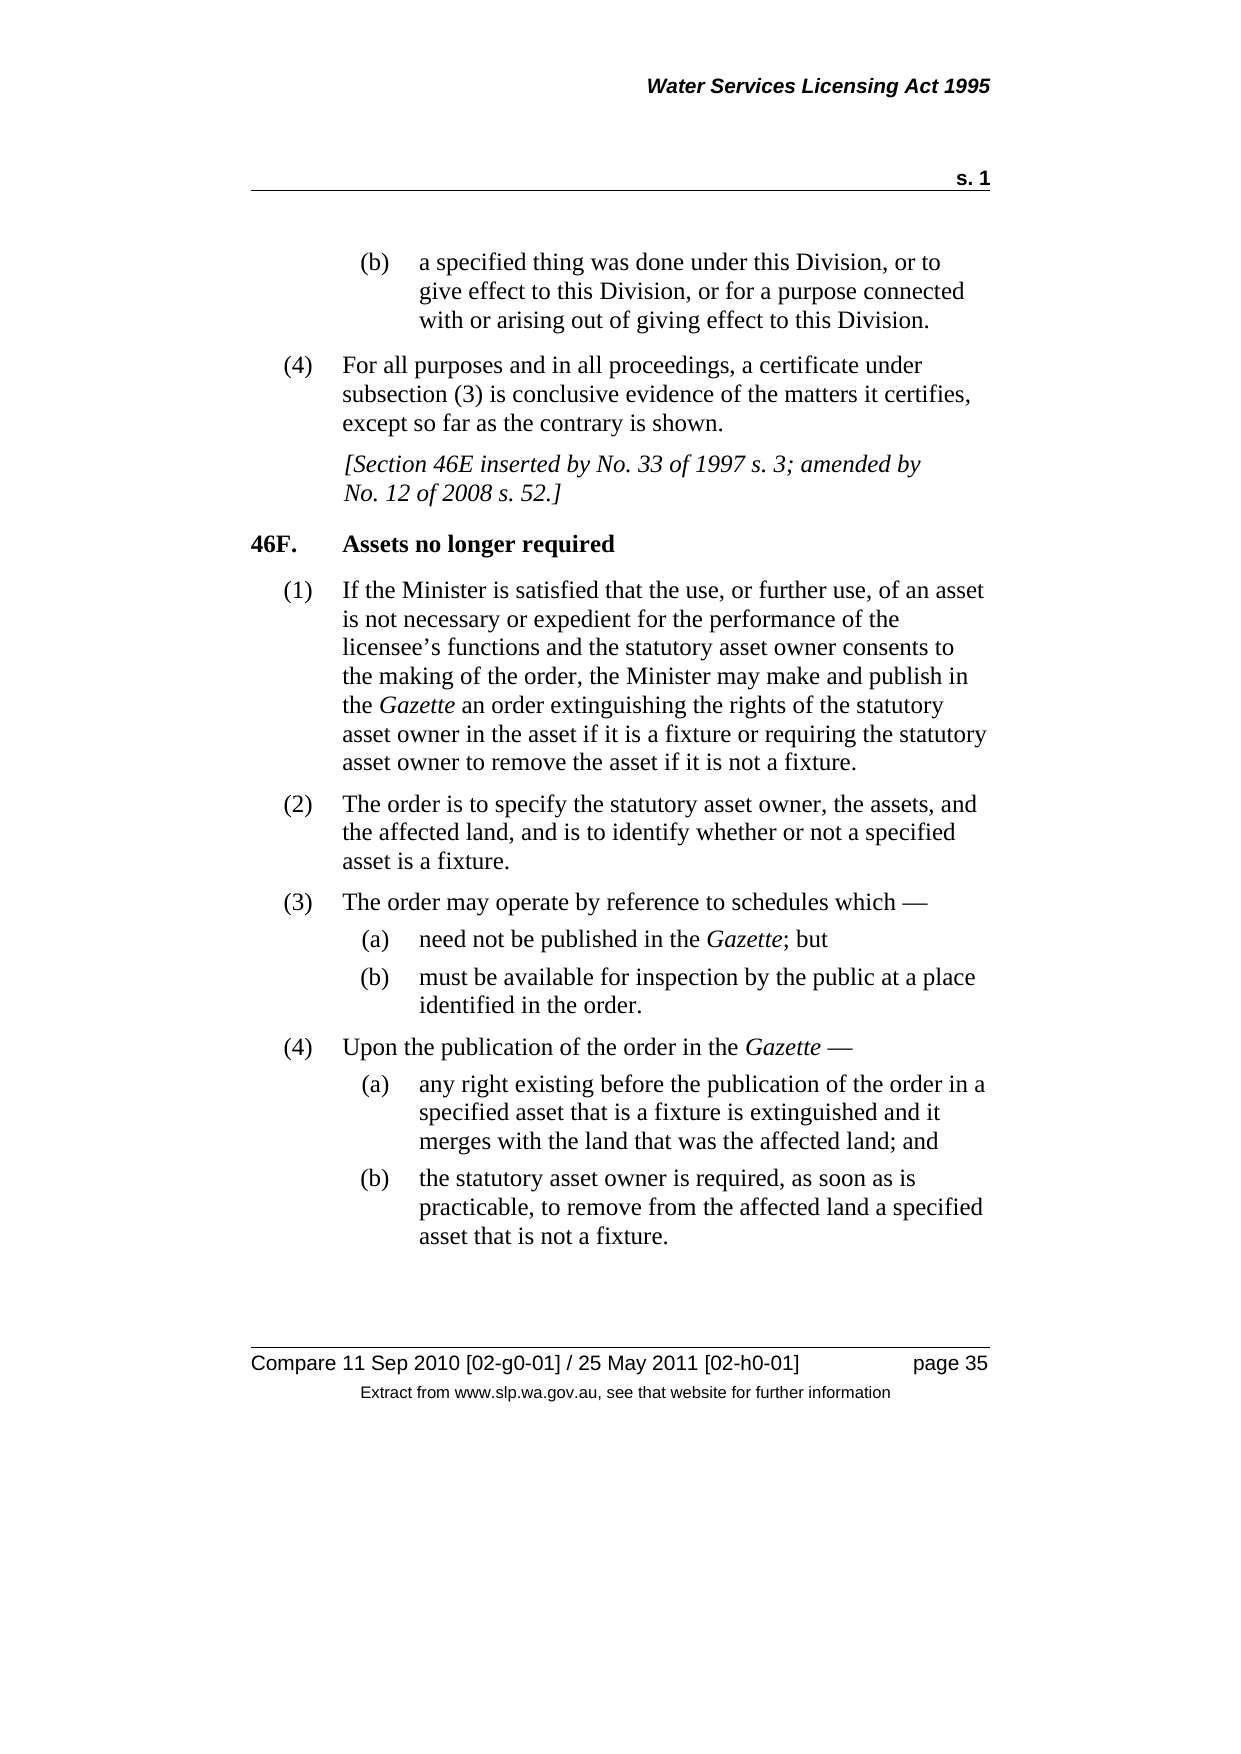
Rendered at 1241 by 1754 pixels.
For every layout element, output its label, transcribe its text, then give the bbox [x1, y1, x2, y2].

text (2) The order is to specify the statutory asset owner, the assets, and the affected land, and is to identify whether or not a specified asset is a fixture. [251, 789, 990, 875]
text (1) If the Minister is satisfied that the use, or further use, of an asset is not necessary or expedient for the performance of the licensee’s functions and the statutory asset owner consents to the making of the order, the Minister may make and publish in the Gazette an order extinguishing the rights of the statutory asset owner in the asset if it is a fixture or requiring the statutory asset owner to remove the asset if it is not a fixture. [251, 575, 990, 776]
text (4) Upon the publication of the order in the Gazette — [251, 1032, 990, 1060]
subtitle 46F. Assets no longer required [251, 529, 990, 558]
text (a) any right existing before the publication of the order in a specified asset that is a fixture is extinguished and it merges with the land that was the affected land; and [251, 1069, 990, 1155]
text [Section 46E inserted by No. 33 of 1997 s. 3; amended by No. 12 of 2008 s. 52.] [251, 449, 990, 507]
text (b) must be available for inspection by the public at a place identified in the order. [251, 962, 990, 1019]
text (b) the statutory asset owner is required, as soon as is practicable, to remove from the affected land a specified asset that is not a fixture. [251, 1163, 990, 1249]
text (b) a specified thing was done under this Division, or to give effect to this Division, or for a purpose connected with or arising out of giving effect to this Division. [251, 247, 990, 334]
text (4) For all purposes and in all proceedings, a certificate under subsection (3) is conclusive evidence of the matters it certifies, except so far as the contrary is shown. [251, 350, 990, 437]
text (a) need not be published in the Gazette; but [251, 924, 990, 953]
text (3) The order may operate by reference to schedules which — [251, 887, 990, 916]
